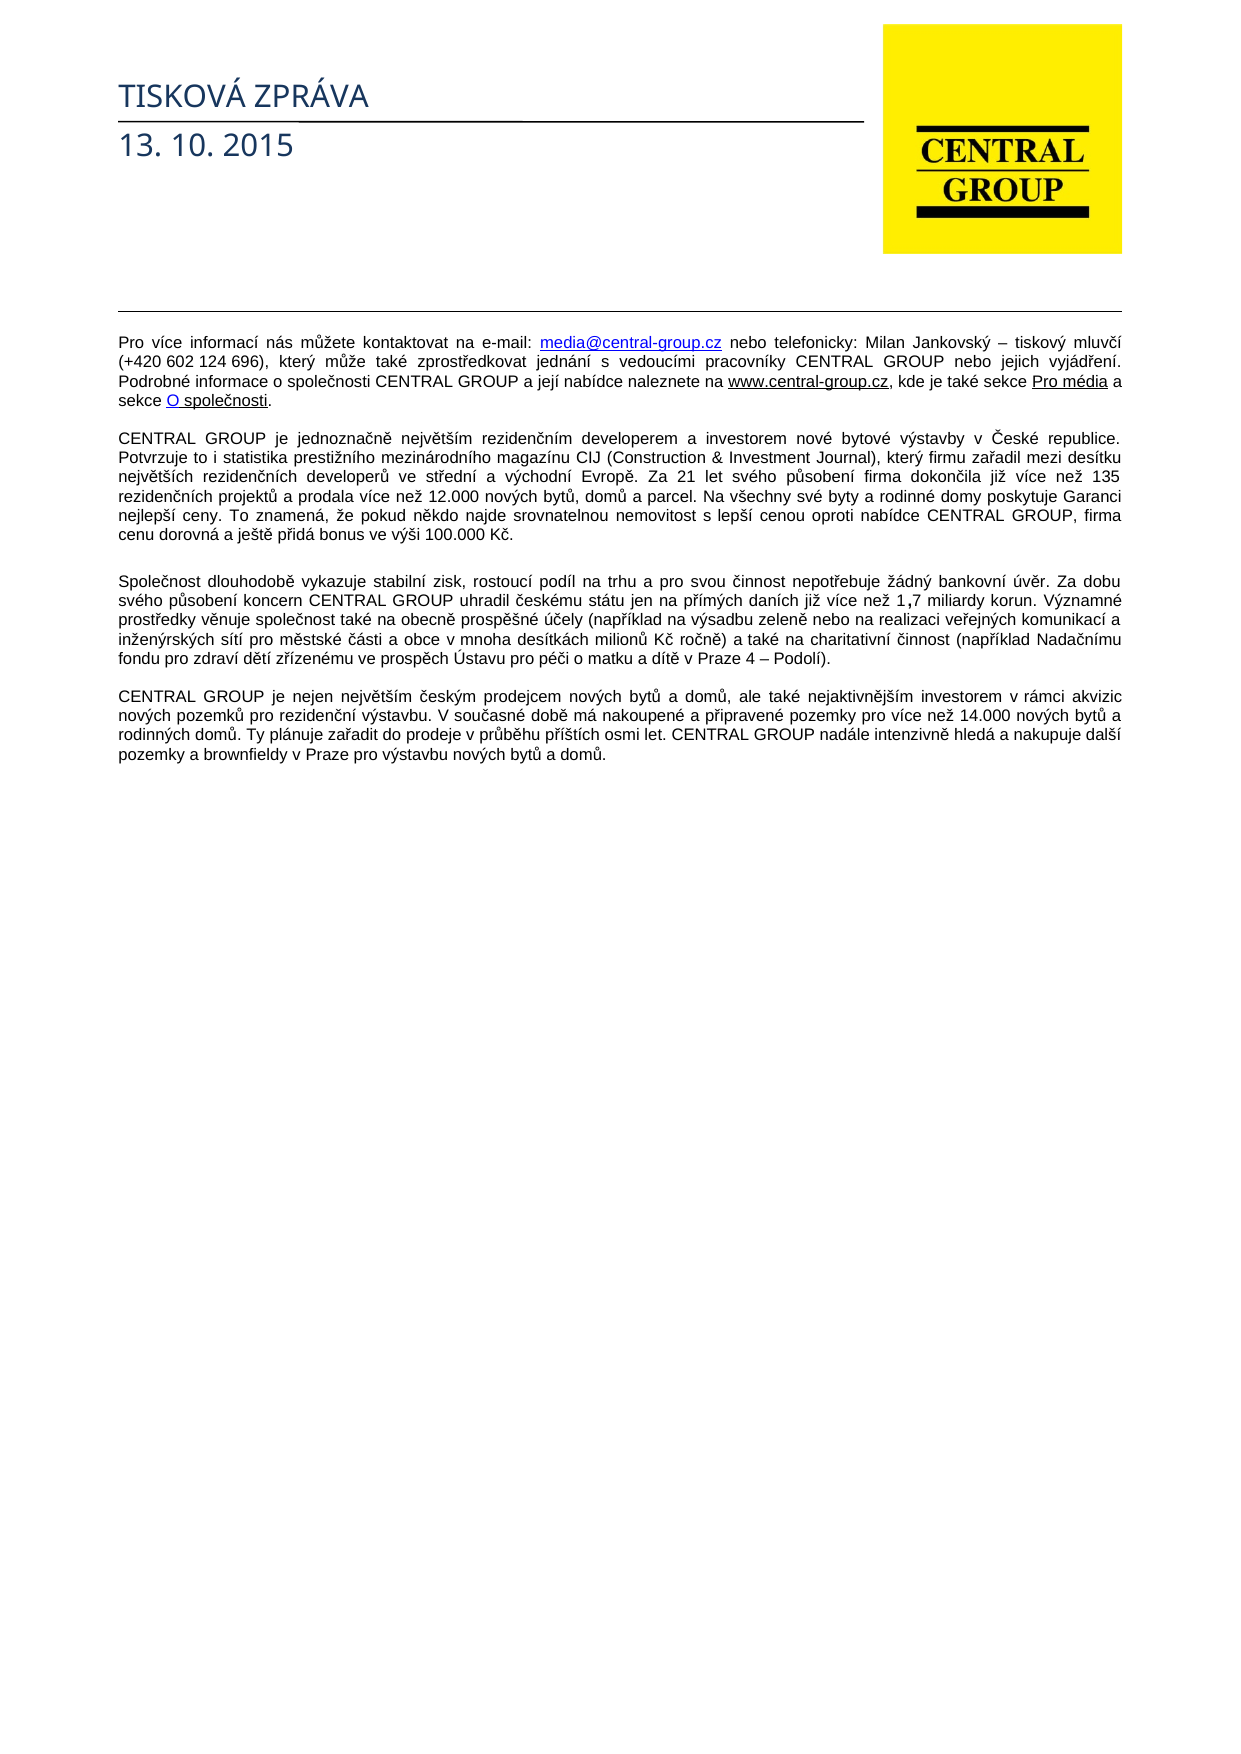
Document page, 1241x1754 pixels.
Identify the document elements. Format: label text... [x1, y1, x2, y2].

text Pro více informací nás můžete kontaktovat na e-mail: media@central-group.cz nebo telefonicky: Milan Jankovský – tiskový mluvčí (+420 602 124 696), který může také zprostředkovat jednání s vedoucími pracovníky CENTRAL GROUP nebo jejich vyjádření. Podrobné informace o společnosti CENTRAL GROUP a její nabídce naleznete na www.central-group.cz, kde je také sekce Pro média a sekce O společnosti. [118, 333, 1122, 410]
text Společnost dlouhodobě vykazuje stabilní zisk, rostoucí podíl na trhu a pro svou činnost nepotřebuje žádný bankovní úvěr. Za dobu svého působení koncern CENTRAL GROUP uhradil českému státu jen na přímých daních již více než 1,7 miliardy korun. Významné prostředky věnuje společnost také na obecně prospěšné účely (například na výsadbu zeleně nebo na realizaci veřejných komunikací a inženýrských sítí pro městské části a obce v mnoha desítkách milionů Kč ročně) a také na charitativní činnost (například Nadačnímu fondu pro zdraví dětí zřízenému ve prospěch Ústavu pro péči o matku a dítě v Praze 4 – Podolí). [118, 572, 1122, 668]
text CENTRAL GROUP je nejen největším českým prodejcem nových bytů a domů, ale také nejaktivnějším investorem v rámci akvizic nových pozemků pro rezidenční výstavbu. V současné době má nakoupené a připravené pozemky pro více než 14.000 nových bytů a rodinných domů. Ty plánuje zařadit do prodeje v průběhu příštích osmi let. CENTRAL GROUP nadále intenzivně hledá a nakupuje další pozemky a brownfieldy v Praze pro výstavbu nových bytů a domů. [118, 687, 1122, 763]
picture [882, 24, 1123, 254]
text CENTRAL GROUP je jednoznačně největším rezidenčním developerem a investorem nové bytové výstavby v České republice. Potvrzuje to i statistika prestižního mezinárodního magazínu CIJ (Construction & Investment Journal), který firmu zařadil mezi desítku největších rezidenčních developerů ve střední a východní Evropě. Za 21 let svého působení firma dokončila již více než 135 rezidenčních projektů a prodala více než 12.000 nových bytů, domů a parcel. Na všechny své byty a rodinné domy poskytuje Garanci nejlepší ceny. To znamená, že pokud někdo najde srovnatelnou nemovitost s lepší cenou oproti nabídce CENTRAL GROUP, firma cenu dorovná a ještě přidá bonus ve výši 100.000 Kč. [118, 429, 1122, 544]
